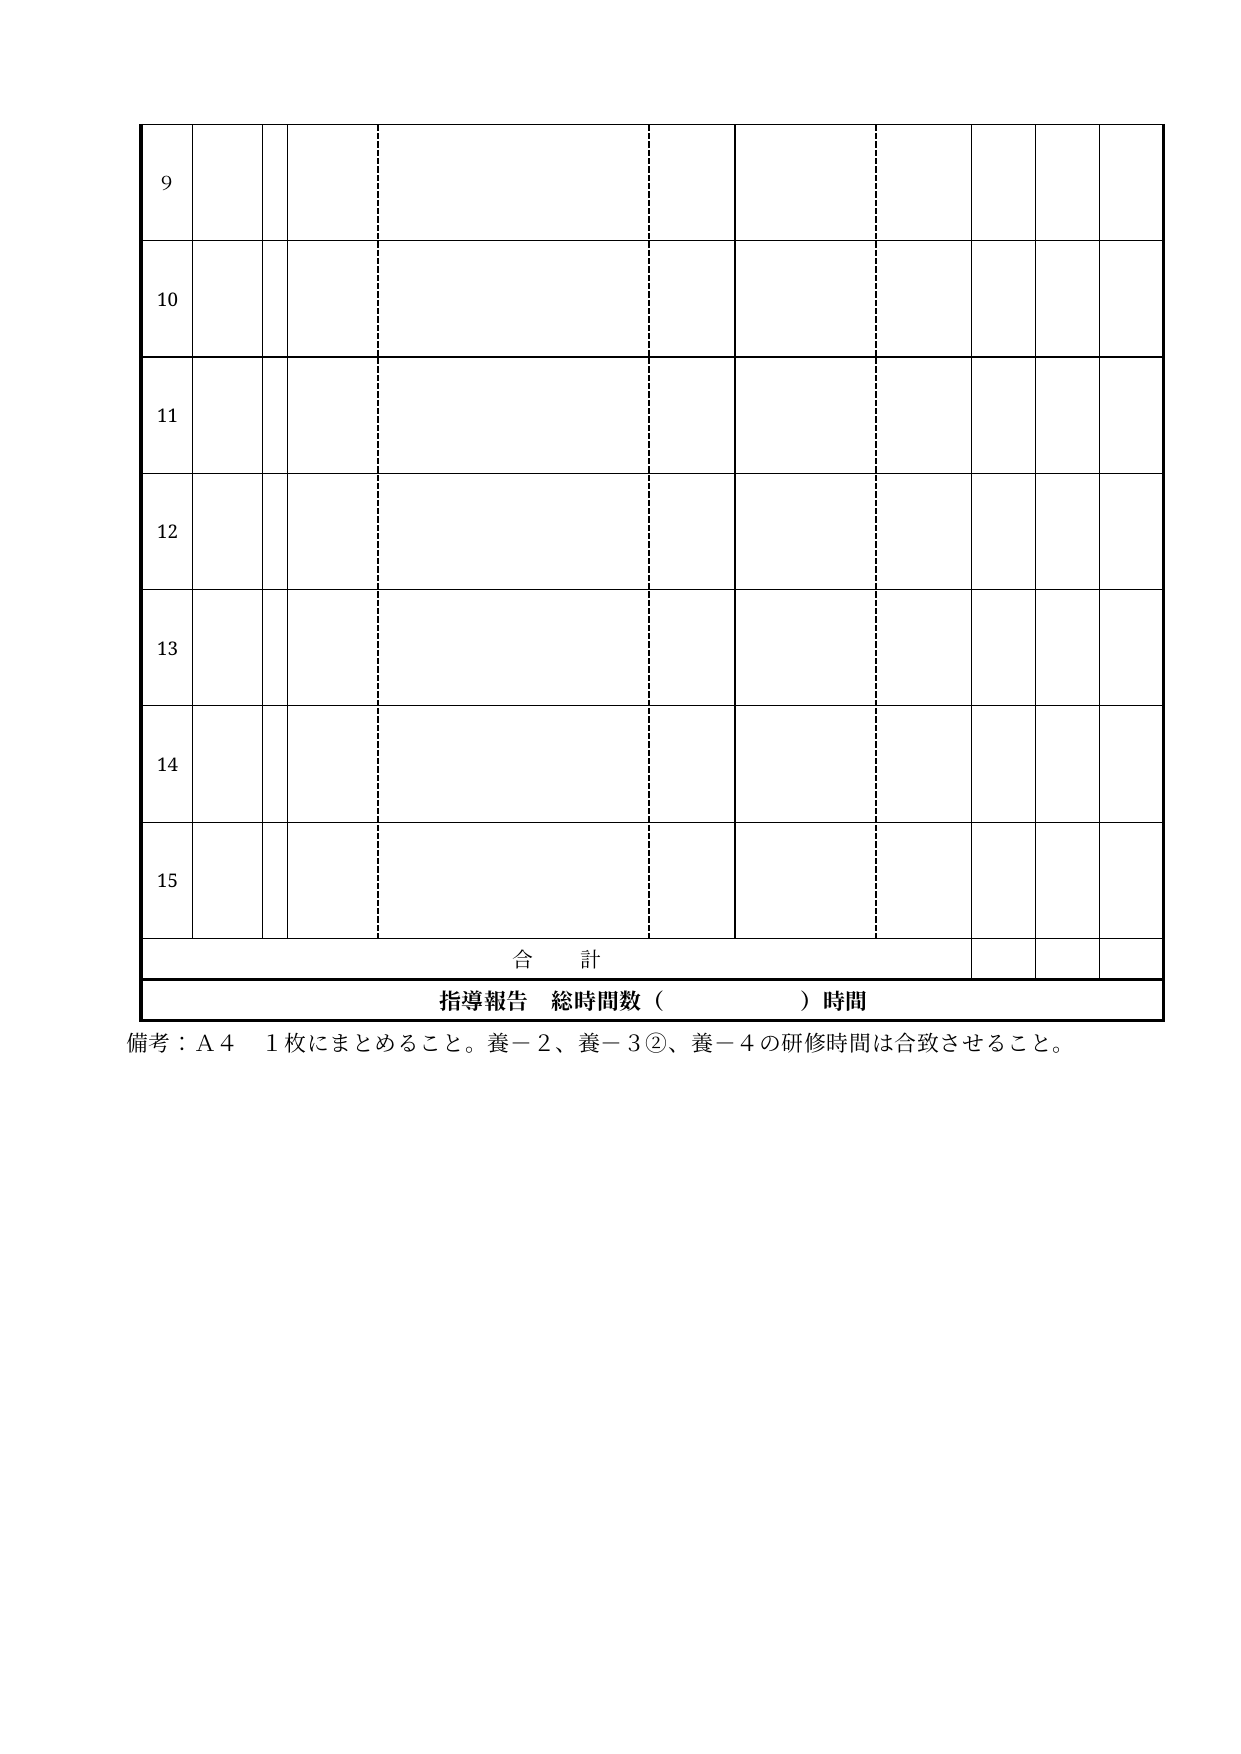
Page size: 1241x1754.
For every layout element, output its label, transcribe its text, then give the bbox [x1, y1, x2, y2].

table_cell [736, 590, 876, 705]
table_cell 15 [143, 823, 192, 938]
table_cell [1036, 241, 1099, 356]
table_cell 10 [143, 241, 192, 356]
table_cell [378, 474, 649, 589]
table_cell [1100, 939, 1162, 978]
table_cell [263, 474, 287, 589]
table_cell [288, 474, 378, 589]
table_cell [288, 358, 378, 473]
table_cell [378, 125, 649, 240]
table_cell [193, 241, 262, 356]
table_cell [378, 706, 649, 822]
text 備考：Ａ４ １枚にまとめること。養－２、養－３②、養－４の研修時間は合致させること。 [126, 1022, 1143, 1061]
table_cell 12 [143, 474, 192, 589]
table_cell [288, 590, 378, 705]
table_cell [736, 125, 876, 240]
table_cell [263, 358, 287, 473]
table_cell [263, 125, 287, 240]
table_cell 合 計 [143, 939, 971, 978]
table_cell [649, 706, 734, 822]
table_cell [972, 125, 1035, 240]
table_cell [972, 939, 1035, 978]
table_cell [876, 241, 971, 356]
table_cell 11 [143, 358, 192, 473]
table_cell [876, 125, 971, 240]
table_cell [876, 358, 971, 473]
table_cell [263, 706, 287, 822]
table_cell [288, 241, 378, 356]
table_cell [288, 125, 378, 240]
table_cell [649, 241, 734, 356]
table_cell [193, 125, 262, 240]
table_cell [649, 474, 734, 589]
table_cell [649, 358, 734, 473]
table_cell [193, 706, 262, 822]
table_cell [378, 358, 649, 473]
table_cell [1100, 706, 1162, 822]
table_cell 14 [143, 706, 192, 822]
table_cell [1036, 474, 1099, 589]
table_cell [288, 706, 378, 822]
table_cell [1100, 125, 1162, 240]
table_cell [972, 358, 1035, 473]
table_cell [378, 823, 649, 938]
table_cell [193, 358, 262, 473]
table_cell [288, 823, 378, 938]
table_cell [1036, 939, 1099, 978]
table_cell [263, 241, 287, 356]
table_cell [1036, 358, 1099, 473]
table_cell [972, 590, 1035, 705]
table_cell [1036, 125, 1099, 240]
table_cell [378, 590, 649, 705]
table_cell [1100, 358, 1162, 473]
table_cell [876, 590, 971, 705]
table_cell [193, 474, 262, 589]
table_cell [736, 706, 876, 822]
table_cell [1100, 241, 1162, 356]
table_cell [736, 474, 876, 589]
table_cell [649, 823, 734, 938]
table_cell [876, 474, 971, 589]
table_cell [736, 823, 876, 938]
table_cell 指導報告 総時間数（ ）時間 [143, 981, 1162, 1019]
table_cell [972, 474, 1035, 589]
table_cell [378, 241, 649, 356]
table_cell [193, 823, 262, 938]
table_cell 13 [143, 590, 192, 705]
table_cell [649, 125, 734, 240]
table_cell [972, 706, 1035, 822]
table_cell [193, 590, 262, 705]
table_cell [876, 823, 971, 938]
table_cell [1036, 590, 1099, 705]
table_cell [1036, 706, 1099, 822]
table_cell [876, 706, 971, 822]
table_cell [263, 590, 287, 705]
table_cell [736, 241, 876, 356]
table_cell ９ [143, 125, 192, 240]
table_cell [1036, 823, 1099, 938]
table_cell [1100, 823, 1162, 938]
table_cell [649, 590, 734, 705]
table_cell [736, 358, 876, 473]
table_cell [263, 823, 287, 938]
table_cell [972, 241, 1035, 356]
table_cell [1100, 474, 1162, 589]
table_cell [1100, 590, 1162, 705]
table_cell [972, 823, 1035, 938]
